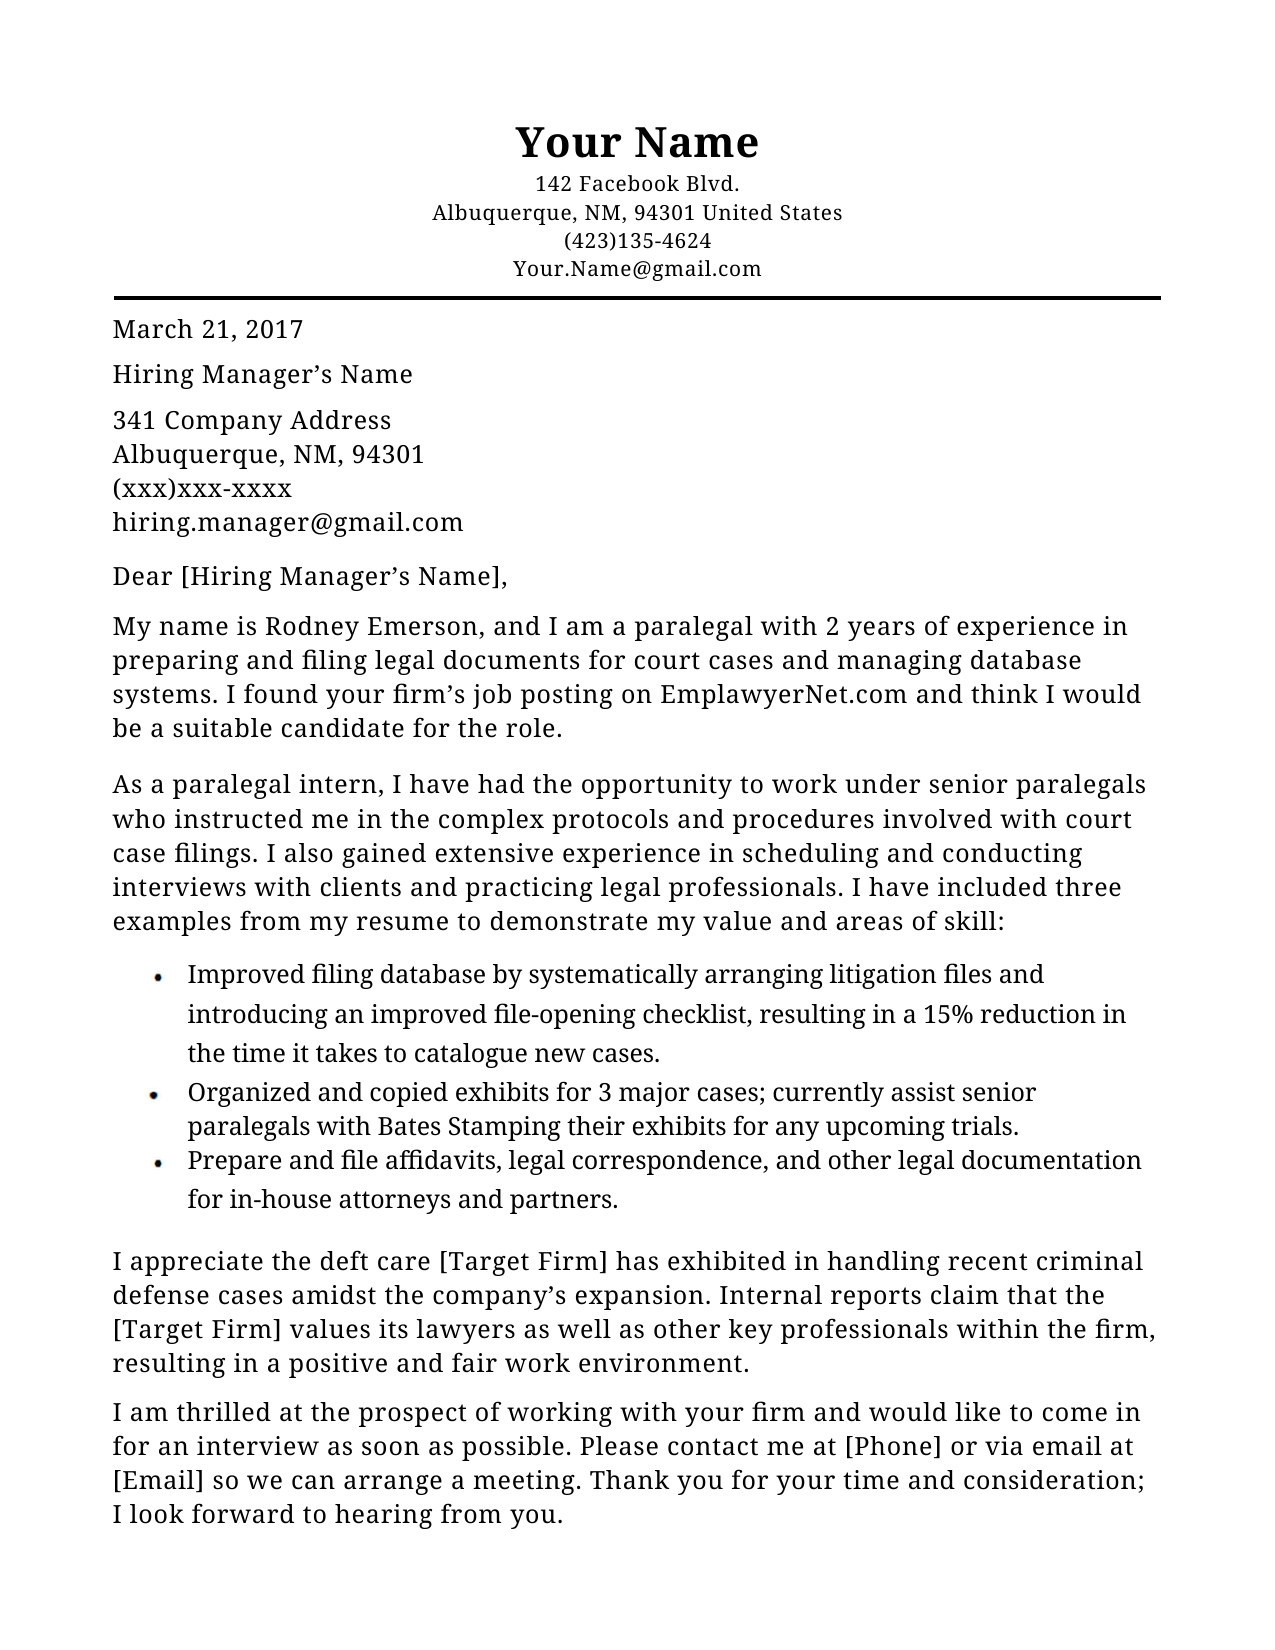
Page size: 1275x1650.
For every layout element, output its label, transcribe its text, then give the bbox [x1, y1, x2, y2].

text hiring.manager@gmail.com [112, 505, 1162, 539]
text 341 Company Address [112, 403, 1162, 437]
text I am thrilled at the prospect of working with your firm and would like to come in for an interview as soon as possible. Please contact me at [Phone] or via email at [Email] so we can arrange a meeting. Thank you for your time and consideration; I look forward to hearing from you. [112, 1394, 1162, 1531]
list Improved filing database by systematically arranging litigation files and introducing an improved file-opening checklist, resulting in a 15% reduction in the time it takes to catalogue new cases. [150, 957, 1162, 1069]
picture [151, 1153, 166, 1170]
text (423)135-4624 [112, 226, 1162, 254]
text March 21, 2017 [112, 312, 1162, 346]
text As a paralegal intern, I have had the opportunity to work under senior paralegals who instructed me in the complex protocols and procedures involved with court case filings. I also gained extensive experience in scheduling and conducting interviews with clients and practicing legal professionals. I have included three examples from my resume to demonstrate my value and areas of skill: [112, 767, 1162, 937]
text Dear [Hiring Manager’s Name], [112, 558, 1162, 592]
text I appreciate the deft care [Target Firm] has exhibited in handling recent criminal defense cases amidst the company’s expansion. Internal reports claim that the [Target Firm] values its lawyers as well as other key professionals within the firm, resulting in a positive and fair work environment. [96, 1244, 1162, 1380]
text Albuquerque, NM, 94301 United States [112, 198, 1162, 226]
text (xxx)xxx-xxxx [112, 471, 1162, 505]
text Your.Name@gmail.com [112, 254, 1162, 283]
text Hiring Manager’s Name [112, 357, 1162, 391]
picture [151, 967, 166, 984]
text 142 Facebook Blvd. [112, 169, 1162, 198]
text Albuquerque, NM, 94301 [112, 437, 1162, 471]
picture [114, 296, 1165, 300]
list Organized and copied exhibits for 3 major cases; currently assist senior paralegals with Bates Stamping their exhibits for any upcoming trials. [129, 1075, 1162, 1143]
picture [146, 1084, 162, 1102]
text Your Name [112, 112, 1162, 169]
text My name is Rodney Emerson, and I am a paralegal with 2 years of experience in preparing and filing legal documents for court cases and managing database systems. I found your firm’s job posting on EmplawyerNet.com and think I would be a suitable candidate for the role. [112, 608, 1162, 745]
list Prepare and file affidavits, legal correspondence, and other legal documentation for in-house attorneys and partners. [150, 1143, 1162, 1216]
